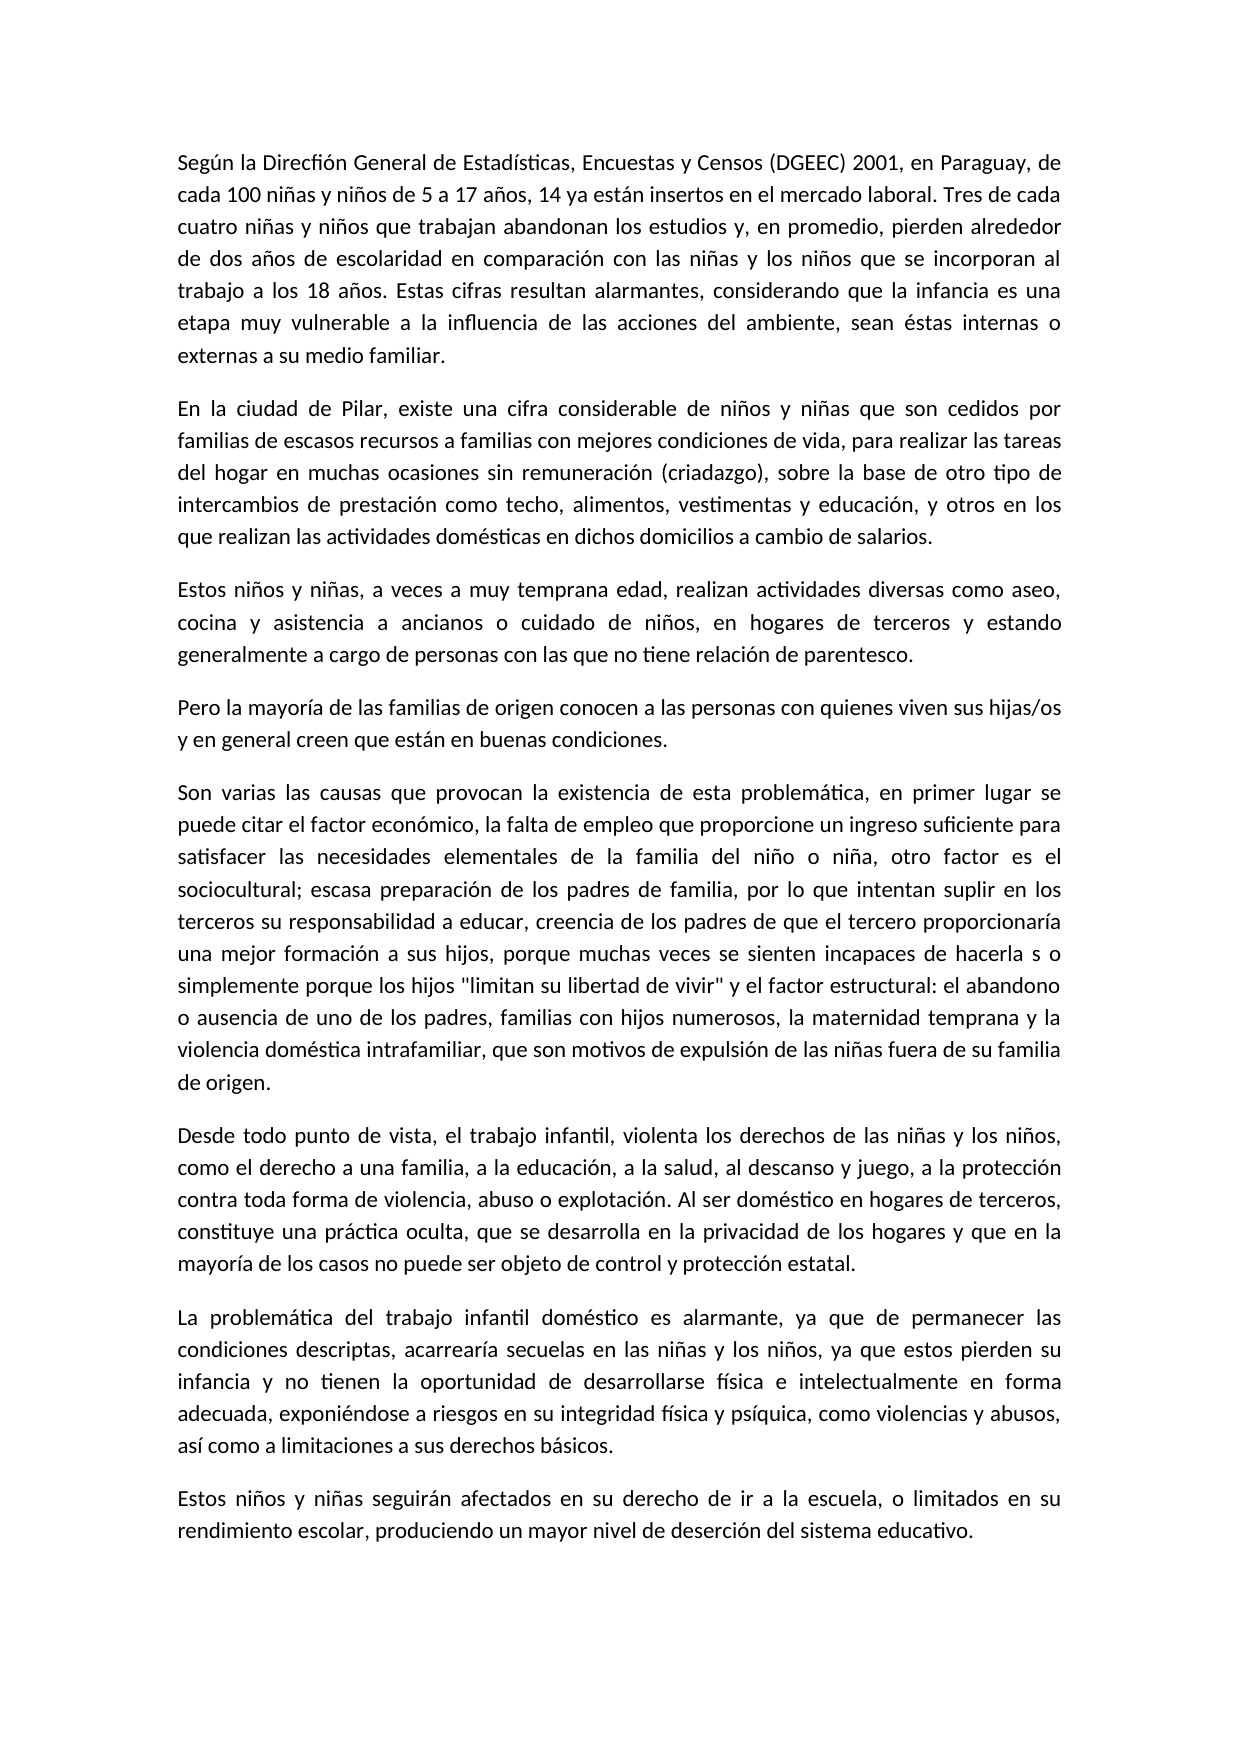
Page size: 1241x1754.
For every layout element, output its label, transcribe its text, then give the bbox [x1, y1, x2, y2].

text En la ciudad de Pilar, existe una cifra considerable de niños y niñas que son cedidos por familias de escasos recursos a familias con mejores condiciones de vida, para realizar las tareas del hogar en muchas ocasiones sin remuneración (criadazgo), sobre la base de otro tipo de intercambios de prestación como techo, alimentos, vestimentas y educación, y otros en los que realizan las actividades domésticas en dichos domicilios a cambio de salarios. [177, 394, 1063, 551]
text Según la Direcfión General de Estadísticas, Encuestas y Censos (DGEEC) 2001, en Paraguay, de cada 100 niñas y niños de 5 a 17 años, 14 ya están insertos en el mercado laboral. Tres de cada cuatro niñas y niños que trabajan abandonan los estudios y, en promedio, pierden alrededor de dos años de escolaridad en comparación con las niñas y los niños que se incorporan al trabajo a los 18 años. Estas cifras resultan alarmantes, considerando que la infancia es una etapa muy vulnerable a la influencia de las acciones del ambiente, sean éstas internas o externas a su medio familiar. [177, 148, 1063, 369]
text La problemática del trabajo infantil doméstico es alarmante, ya que de permanecer las condiciones descriptas, acarrearía secuelas en las niñas y los niños, ya que estos pierden su infancia y no tienen la oportunidad de desarrollarse física e intelectualmente en forma adecuada, exponiéndose a riesgos en su integridad física y psíquica, como violencias y abusos, así como a limitaciones a sus derechos básicos. [177, 1303, 1063, 1459]
text Desde todo punto de vista, el trabajo infantil, violenta los derechos de las niñas y los niños, como el derecho a una familia, a la educación, a la salud, al descanso y juego, a la protección contra toda forma de violencia, abuso o explotación. Al ser doméstico en hogares de terceros, constituye una práctica oculta, que se desarrolla en la privacidad de los hogares y que en la mayoría de los casos no puede ser objeto de control y protección estatal. [177, 1121, 1063, 1278]
text Son varias las causas que provocan la existencia de esta problemática, en primer lugar se puede citar el factor económico, la falta de empleo que proporcione un ingreso suficiente para satisfacer las necesidades elementales de la familia del niño o niña, otro factor es el sociocultural; escasa preparación de los padres de familia, por lo que intentan suplir en los terceros su responsabilidad a educar, creencia de los padres de que el tercero proporcionaría una mejor formación a sus hijos, porque muchas veces se sienten incapaces de hacerla s o simplemente porque los hijos "limitan su libertad de vivir" y el factor estructural: el abandono o ausencia de uno de los padres, familias con hijos numerosos, la maternidad temprana y la violencia doméstica intrafamiliar, que son motivos de expulsión de las niñas fuera de su familia de origen. [177, 778, 1063, 1096]
text Estos niños y niñas seguirán afectados en su derecho de ir a la escuela, o limitados en su rendimiento escolar, produciendo un mayor nivel de deserción del sistema educativo. [177, 1484, 1063, 1544]
text Estos niños y niñas, a veces a muy temprana edad, realizan actividades diversas como aseo, cocina y asistencia a ancianos o cuidado de niños, en hogares de terceros y estando generalmente a cargo de personas con las que no tiene relación de parentesco. [177, 576, 1063, 668]
text Pero la mayoría de las familias de origen conocen a las personas con quienes viven sus hijas/os y en general creen que están en buenas condiciones. [177, 693, 1063, 753]
